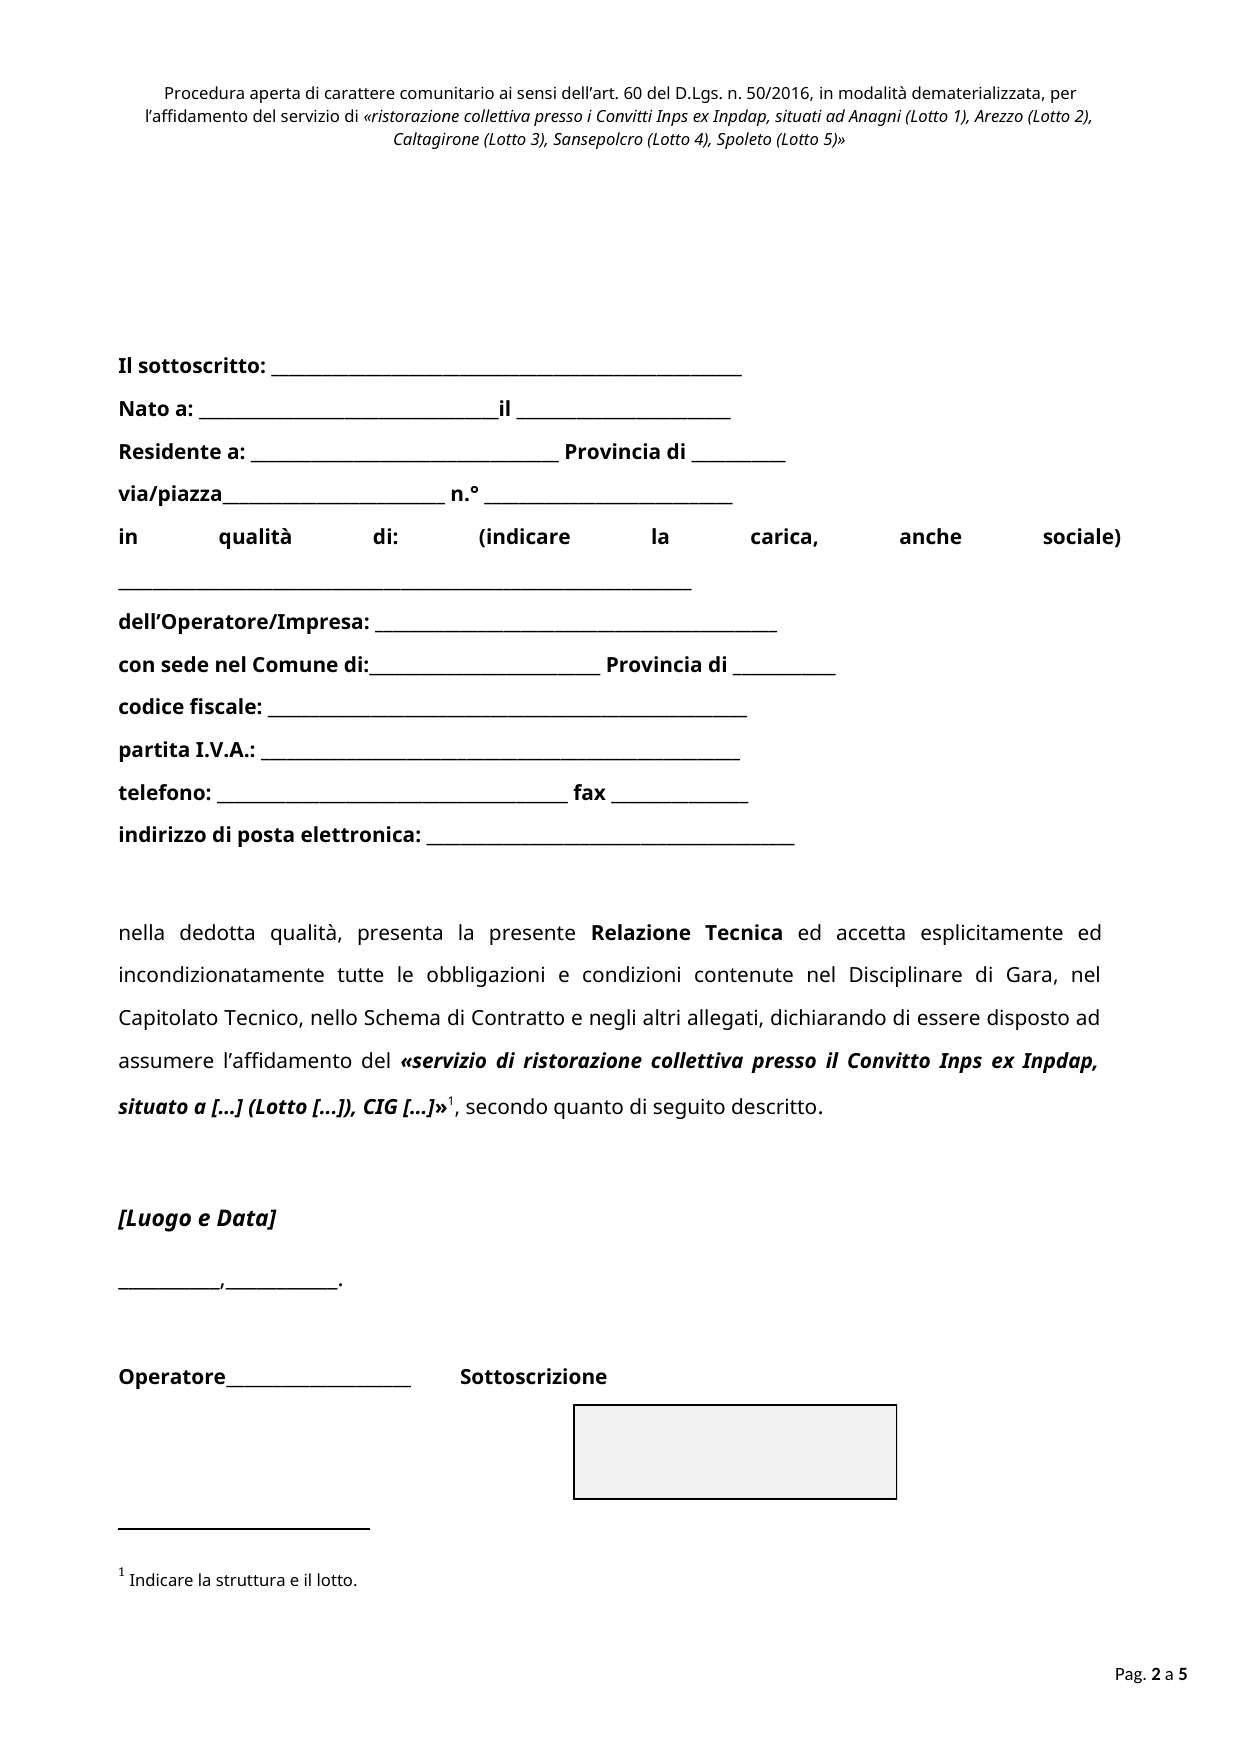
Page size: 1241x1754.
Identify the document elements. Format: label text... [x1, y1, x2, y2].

text Nato a: ___________________________________il _________________________ [118, 394, 1122, 423]
picture [573, 1404, 898, 1500]
text via/piazza__________________________ n.° _____________________________ [118, 479, 1122, 508]
text dell’Operatore/Impresa: _______________________________________________ [118, 607, 1122, 636]
text telefono: _________________________________________ fax ________________ [118, 778, 1122, 806]
text Residente a: ____________________________________ Provincia di ___________ [118, 437, 1122, 465]
text Operatore____________________ Sottoscrizione [118, 1362, 1122, 1391]
text codice fiscale: ________________________________________________________ [118, 692, 1122, 721]
text partita I.V.A.: ________________________________________________________ [118, 735, 1122, 763]
text __________,___________. [118, 1262, 1122, 1293]
text con sede nel Comune di:___________________________ Provincia di ____________ [118, 650, 1122, 678]
text in qualità di: (indicare la carica, anche sociale) ___________________________________________________________________ [118, 522, 1122, 593]
text indirizzo di posta elettronica: ___________________________________________ [118, 820, 1122, 849]
text nella dedotta qualità, presenta la presente Relazione Tecnica ed accetta esplicitamente ed incondizionatamente tutte le obbligazioni e condizioni contenute nel Disciplinare di Gara, nel Capitolato Tecnico, nello Schema di Contratto e negli altri allegati, dichiarando di essere disposto ad assumere l’affidamento del «servizio di ristorazione collettiva presso il Convitto Inps ex Inpdap, situato a […] (Lotto [...]), CIG […]», secondo quanto di seguito descritto. [118, 918, 1102, 1121]
text [Luogo e Data] [118, 1202, 1122, 1234]
text Il sottoscritto: _______________________________________________________ [118, 352, 1122, 380]
